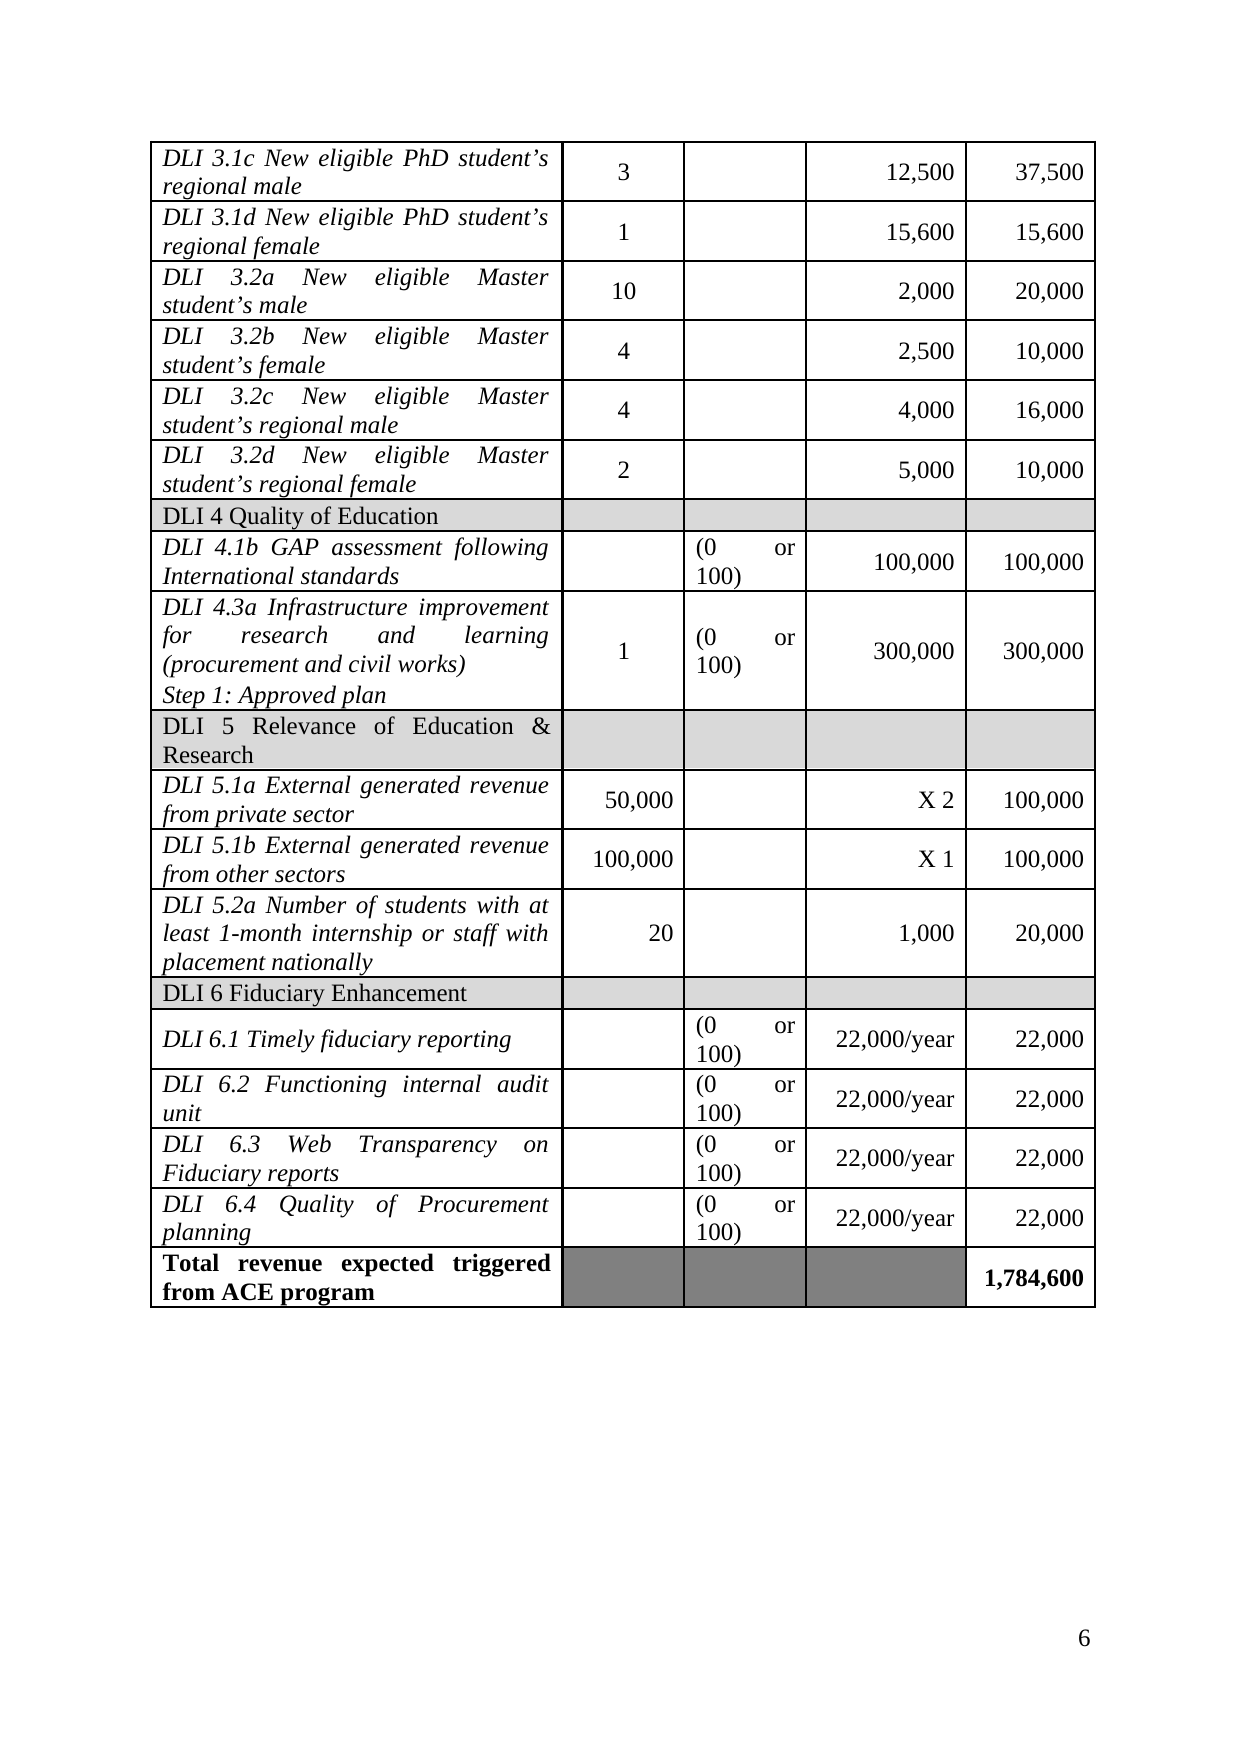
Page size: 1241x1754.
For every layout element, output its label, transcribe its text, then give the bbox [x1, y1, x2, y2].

table_cell [685, 262, 805, 319]
table_cell [564, 1189, 683, 1246]
table_cell 3 [564, 143, 683, 200]
table_cell 10 [564, 262, 683, 319]
table_cell 50,000 [564, 771, 683, 828]
table_cell 2,000 [807, 262, 965, 319]
table_cell [807, 1248, 965, 1306]
table_cell DLI 3.1d New eligible PhD student’s regional female [152, 202, 561, 260]
table_cell 4 [564, 321, 683, 379]
table_cell 10,000 [967, 441, 1094, 498]
table_cell 2,500 [807, 321, 965, 379]
table_cell [564, 978, 683, 1008]
table_cell [807, 500, 965, 530]
table_cell 100,000 [564, 830, 683, 888]
table_cell 1 [564, 202, 683, 260]
table_cell DLI 4 Quality of Education [152, 500, 561, 530]
table_cell Total revenue expected triggered from ACE program [152, 1248, 561, 1306]
table_cell [685, 202, 805, 260]
table_cell [564, 532, 683, 590]
table_cell [685, 978, 805, 1008]
table_cell DLI 4.1b GAP assessment following International standards [152, 532, 561, 590]
table_cell [807, 711, 965, 768]
table_cell DLI 3.2b New eligible Master student’s female [152, 321, 561, 379]
table_cell (0 or 100) [685, 1070, 805, 1127]
table_cell 12,500 [807, 143, 965, 200]
table_cell [967, 500, 1094, 530]
table_cell 2 [564, 441, 683, 498]
table_cell 300,000 [807, 592, 965, 709]
table_cell DLI 6.3 Web Transparency on Fiduciary reports [152, 1129, 561, 1187]
table_cell 22,000/year [807, 1070, 965, 1127]
table_cell Step 1: Approved plan [152, 678, 561, 709]
table_cell DLI 6.1 Timely fiduciary reporting [152, 1010, 561, 1067]
table_cell 37,500 [967, 143, 1094, 200]
table_cell 22,000/year [807, 1129, 965, 1187]
table_cell 5,000 [807, 441, 965, 498]
table_cell [564, 1070, 683, 1127]
table_cell DLI 5.1a External generated revenue from private sector [152, 771, 561, 828]
table_cell 16,000 [967, 381, 1094, 438]
table_cell [685, 441, 805, 498]
table_cell [564, 500, 683, 530]
table_cell 20 [564, 890, 683, 976]
table_cell (0 or 100) [685, 1189, 805, 1246]
table_cell 22,000/year [807, 1010, 965, 1067]
table_cell DLI 3.2a New eligible Master student’s male [152, 262, 561, 319]
table_cell 300,000 [967, 592, 1094, 709]
table_cell [564, 1010, 683, 1067]
table_cell 1 [564, 592, 683, 709]
table_cell 22,000 [967, 1189, 1094, 1246]
table_cell 22,000 [967, 1070, 1094, 1127]
table_cell [564, 711, 683, 768]
table_cell 15,600 [967, 202, 1094, 260]
table_cell DLI 5.2a Number of students with at least 1-month internship or staff with placement nationally [152, 890, 561, 976]
table_cell 100,000 [967, 830, 1094, 888]
table_cell 1,000 [807, 890, 965, 976]
table_cell 1,784,600 [967, 1248, 1094, 1306]
table_cell [685, 711, 805, 768]
table_cell X 2 [807, 771, 965, 828]
table_cell DLI 6.4 Quality of Procurement planning [152, 1189, 561, 1246]
table_cell 100,000 [967, 771, 1094, 828]
table_cell (0 or 100) [685, 532, 805, 590]
table_cell DLI 5.1b External generated revenue from other sectors [152, 830, 561, 888]
table_cell [807, 978, 965, 1008]
table_cell [967, 978, 1094, 1008]
table_cell 22,000 [967, 1010, 1094, 1067]
table_cell 20,000 [967, 890, 1094, 976]
table_cell [685, 830, 805, 888]
table_cell [685, 1248, 805, 1306]
table_cell [685, 500, 805, 530]
table_cell DLI 3.2c New eligible Master student’s regional male [152, 381, 561, 438]
table_cell DLI 5 Relevance of Education & Research [152, 711, 561, 768]
table_cell 100,000 [967, 532, 1094, 590]
table_cell DLI 6 Fiduciary Enhancement [152, 978, 561, 1008]
table_cell 4,000 [807, 381, 965, 438]
table_cell 20,000 [967, 262, 1094, 319]
table_cell 22,000 [967, 1129, 1094, 1187]
table_cell [564, 1129, 683, 1187]
table_cell [685, 890, 805, 976]
table_cell 15,600 [807, 202, 965, 260]
table_cell [564, 1248, 683, 1306]
table_cell DLI 6.2 Functioning internal audit unit [152, 1070, 561, 1127]
table_cell [685, 381, 805, 438]
table_cell 10,000 [967, 321, 1094, 379]
table_cell (0 or 100) [685, 1129, 805, 1187]
table_cell [685, 143, 805, 200]
table_cell [967, 711, 1094, 768]
table_cell DLI 3.1c New eligible PhD student’s regional male [152, 143, 561, 200]
table_cell 22,000/year [807, 1189, 965, 1246]
table_cell DLI 4.3a Infrastructure improvement for research and learning (procurement and civil works) [152, 592, 561, 678]
table_cell [685, 321, 805, 379]
table_cell (0 or 100) [685, 1010, 805, 1067]
table_cell 4 [564, 381, 683, 438]
table_cell (0 or 100) [685, 592, 805, 709]
table_cell DLI 3.2d New eligible Master student’s regional female [152, 441, 561, 498]
table_cell X 1 [807, 830, 965, 888]
table_cell 100,000 [807, 532, 965, 590]
table_cell [685, 771, 805, 828]
